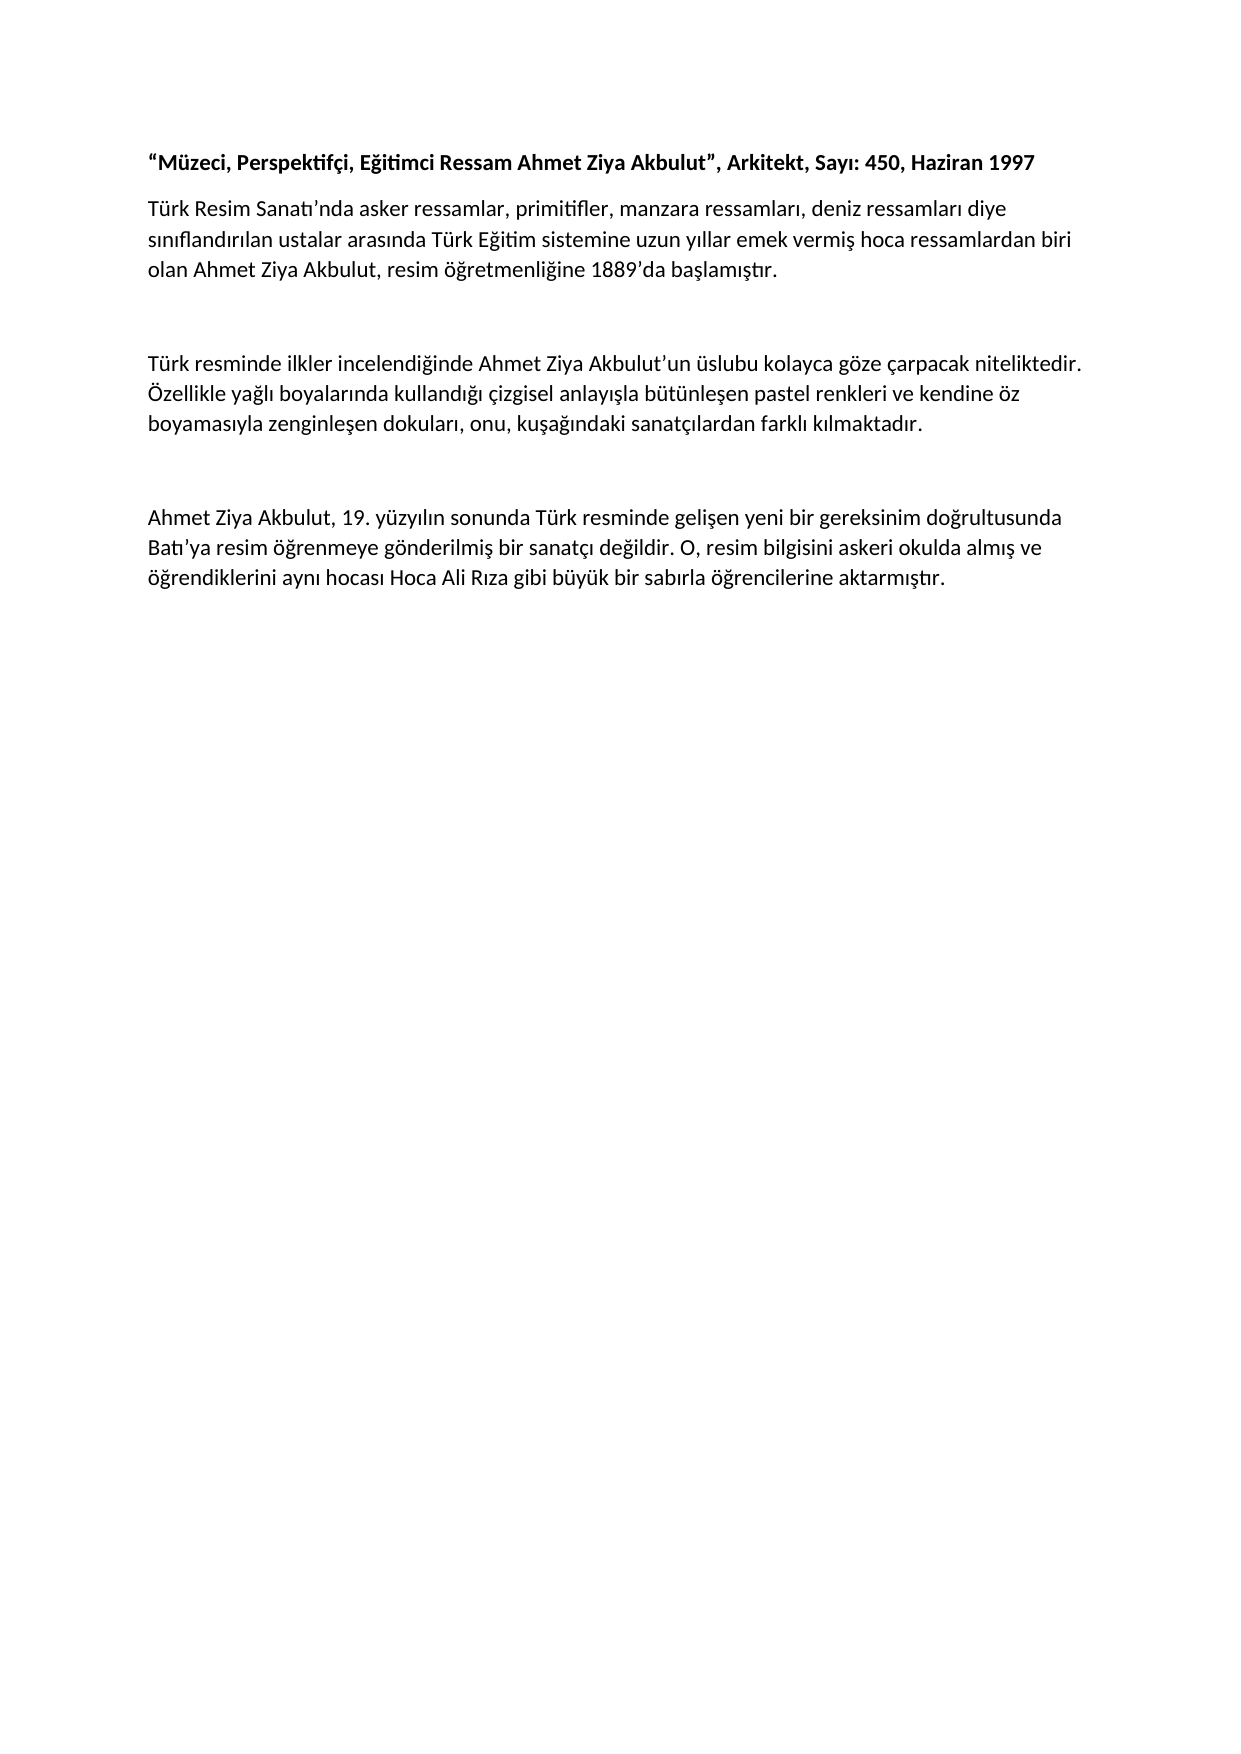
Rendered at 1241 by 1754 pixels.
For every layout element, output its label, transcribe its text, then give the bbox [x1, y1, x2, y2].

text Türk resminde ilkler incelendiğinde Ahmet Ziya Akbulut’un üslubu kolayca göze çarpacak niteliktedir. Özellikle yağlı boyalarında kullandığı çizgisel anlayışla bütünleşen pastel renkleri ve kendine öz boyamasıyla zenginleşen dokuları, onu, kuşağındaki sanatçılardan farklı kılmaktadır. [148, 349, 1093, 437]
text Türk Resim Sanatı’nda asker ressamlar, primitifler, manzara ressamları, deniz ressamları diye sınıflandırılan ustalar arasında Türk Eğitim sistemine uzun yıllar emek vermiş hoca ressamlardan biri olan Ahmet Ziya Akbulut, resim öğretmenliğine 1889’da başlamıştır. [148, 194, 1093, 283]
text “Müzeci, Perspektifçi, Eğitimci Ressam Ahmet Ziya Akbulut”, Arkitekt, Sayı: 450, Haziran 1997 [148, 148, 1093, 176]
text Ahmet Ziya Akbulut, 19. yüzyılın sonunda Türk resminde gelişen yeni bir gereksinim doğrultusunda Batı’ya resim öğrenmeye gönderilmiş bir sanatçı değildir. O, resim bilgisini askeri okulda almış ve öğrendiklerini aynı hocası Hoca Ali Rıza gibi büyük bir sabırla öğrencilerine aktarmıştır. [148, 503, 1093, 591]
